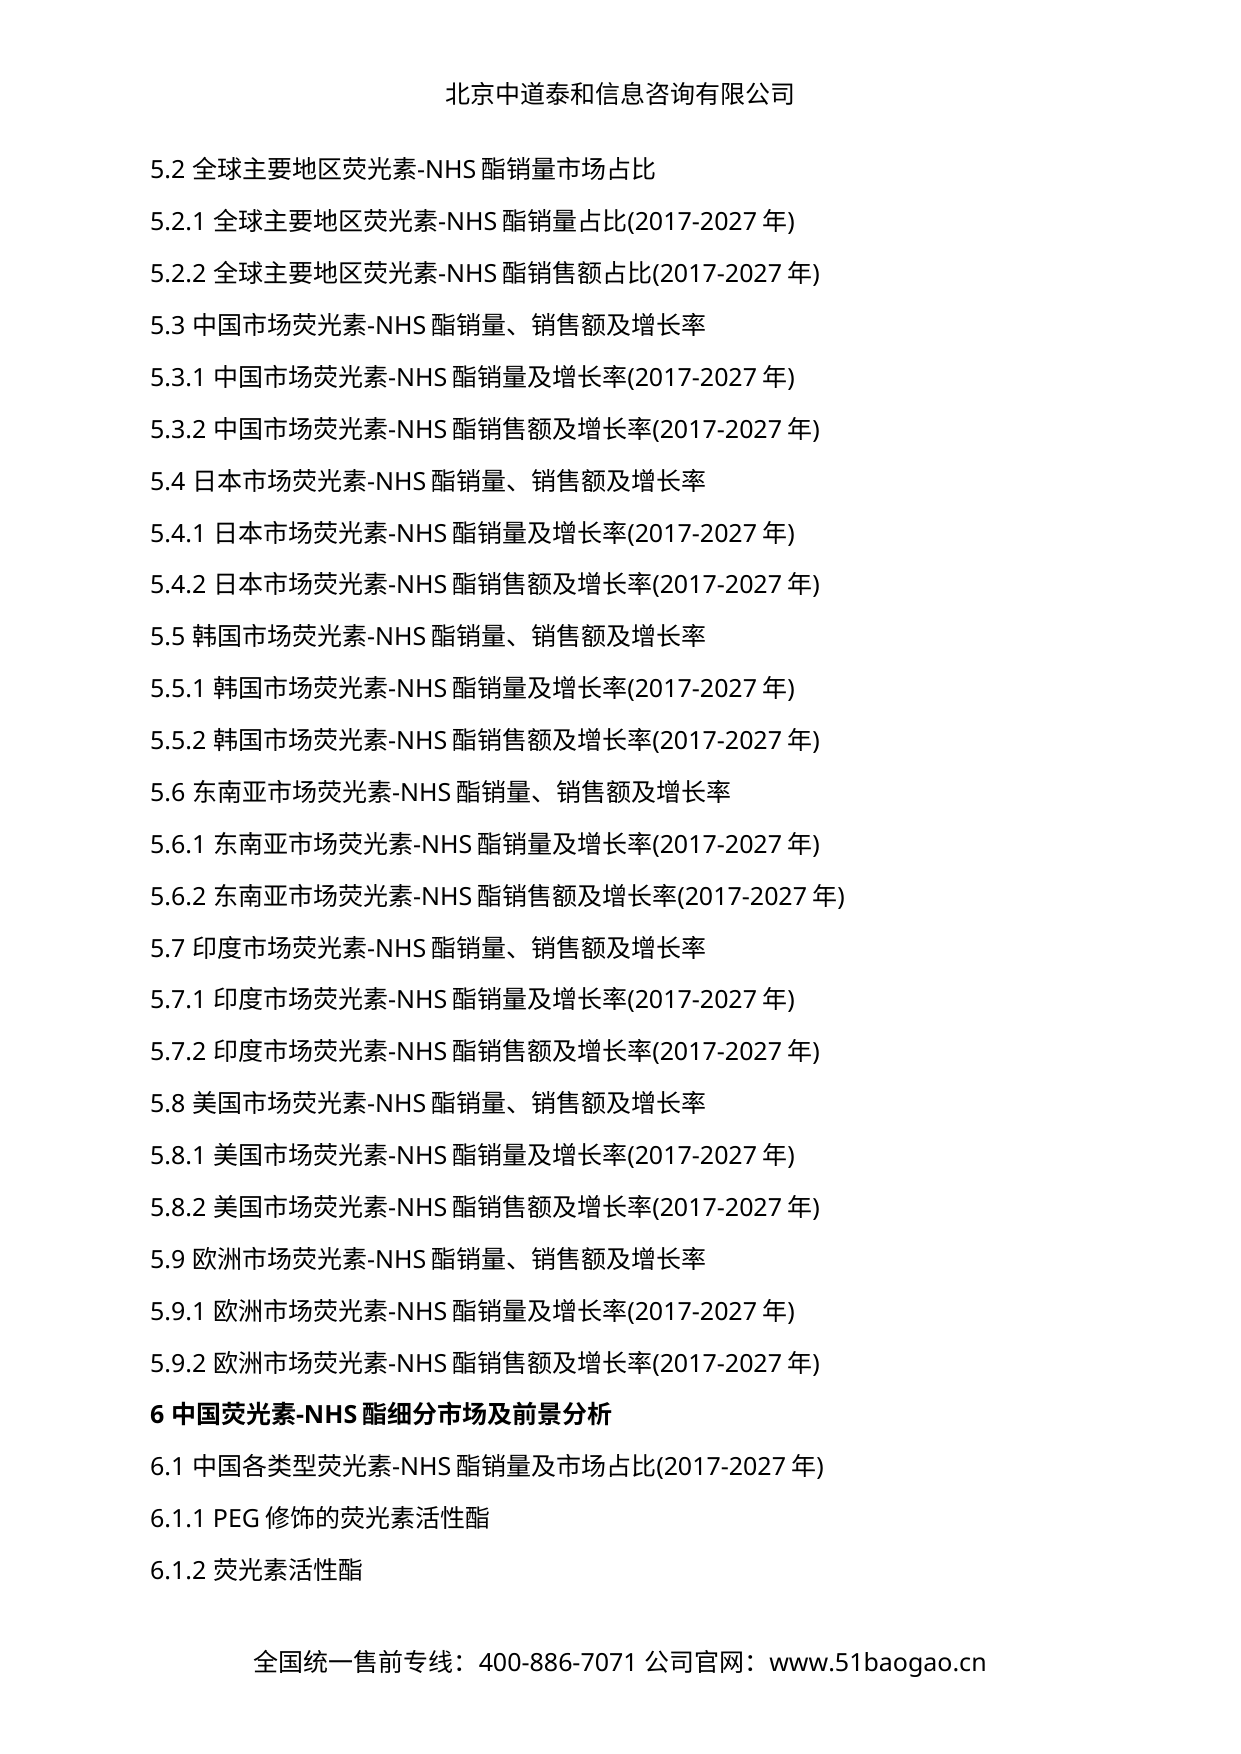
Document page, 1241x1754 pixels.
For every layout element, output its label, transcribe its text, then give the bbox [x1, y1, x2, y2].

text 5.8.1 美国市场荧光素-NHS酯销量及增长率(2017-2027年) [150, 1136, 1090, 1172]
text 5.8.2 美国市场荧光素-NHS酯销售额及增长率(2017-2027年) [150, 1187, 1090, 1224]
text 6.1.1 PEG修饰的荧光素活性酯 [150, 1499, 1090, 1535]
text 5.2 全球主要地区荧光素-NHS酯销量市场占比 [150, 150, 1090, 186]
text 5.5.1 韩国市场荧光素-NHS酯销量及增长率(2017-2027年) [150, 669, 1090, 705]
text 6.1 中国各类型荧光素-NHS酯销量及市场占比(2017-2027年) [150, 1447, 1090, 1483]
text 5.3.2 中国市场荧光素-NHS酯销售额及增长率(2017-2027年) [150, 409, 1090, 446]
text 6.1.2 荧光素活性酯 [150, 1551, 1090, 1587]
text 5.7.2 印度市场荧光素-NHS酯销售额及增长率(2017-2027年) [150, 1032, 1090, 1068]
text 5.8 美国市场荧光素-NHS酯销量、销售额及增长率 [150, 1084, 1090, 1120]
text 5.4.1 日本市场荧光素-NHS酯销量及增长率(2017-2027年) [150, 513, 1090, 549]
text 5.4.2 日本市场荧光素-NHS酯销售额及增长率(2017-2027年) [150, 565, 1090, 601]
text 5.6 东南亚市场荧光素-NHS酯销量、销售额及增长率 [150, 772, 1090, 809]
text 5.5.2 韩国市场荧光素-NHS酯销售额及增长率(2017-2027年) [150, 721, 1090, 757]
text 5.7 印度市场荧光素-NHS酯销量、销售额及增长率 [150, 928, 1090, 964]
text 5.2.1 全球主要地区荧光素-NHS酯销量占比(2017-2027年) [150, 202, 1090, 238]
text 5.7.1 印度市场荧光素-NHS酯销量及增长率(2017-2027年) [150, 980, 1090, 1016]
text 6 中国荧光素-NHS酯细分市场及前景分析 [150, 1395, 1090, 1431]
text 5.6.1 东南亚市场荧光素-NHS酯销量及增长率(2017-2027年) [150, 824, 1090, 861]
text 5.6.2 东南亚市场荧光素-NHS酯销售额及增长率(2017-2027年) [150, 876, 1090, 912]
text 5.4 日本市场荧光素-NHS酯销量、销售额及增长率 [150, 461, 1090, 497]
text 5.9 欧洲市场荧光素-NHS酯销量、销售额及增长率 [150, 1239, 1090, 1276]
text 5.2.2 全球主要地区荧光素-NHS酯销售额占比(2017-2027年) [150, 254, 1090, 290]
text 5.5 韩国市场荧光素-NHS酯销量、销售额及增长率 [150, 617, 1090, 653]
text 5.9.2 欧洲市场荧光素-NHS酯销售额及增长率(2017-2027年) [150, 1343, 1090, 1379]
text 5.9.1 欧洲市场荧光素-NHS酯销量及增长率(2017-2027年) [150, 1291, 1090, 1327]
text 5.3.1 中国市场荧光素-NHS酯销量及增长率(2017-2027年) [150, 357, 1090, 394]
text 5.3 中国市场荧光素-NHS酯销量、销售额及增长率 [150, 306, 1090, 342]
